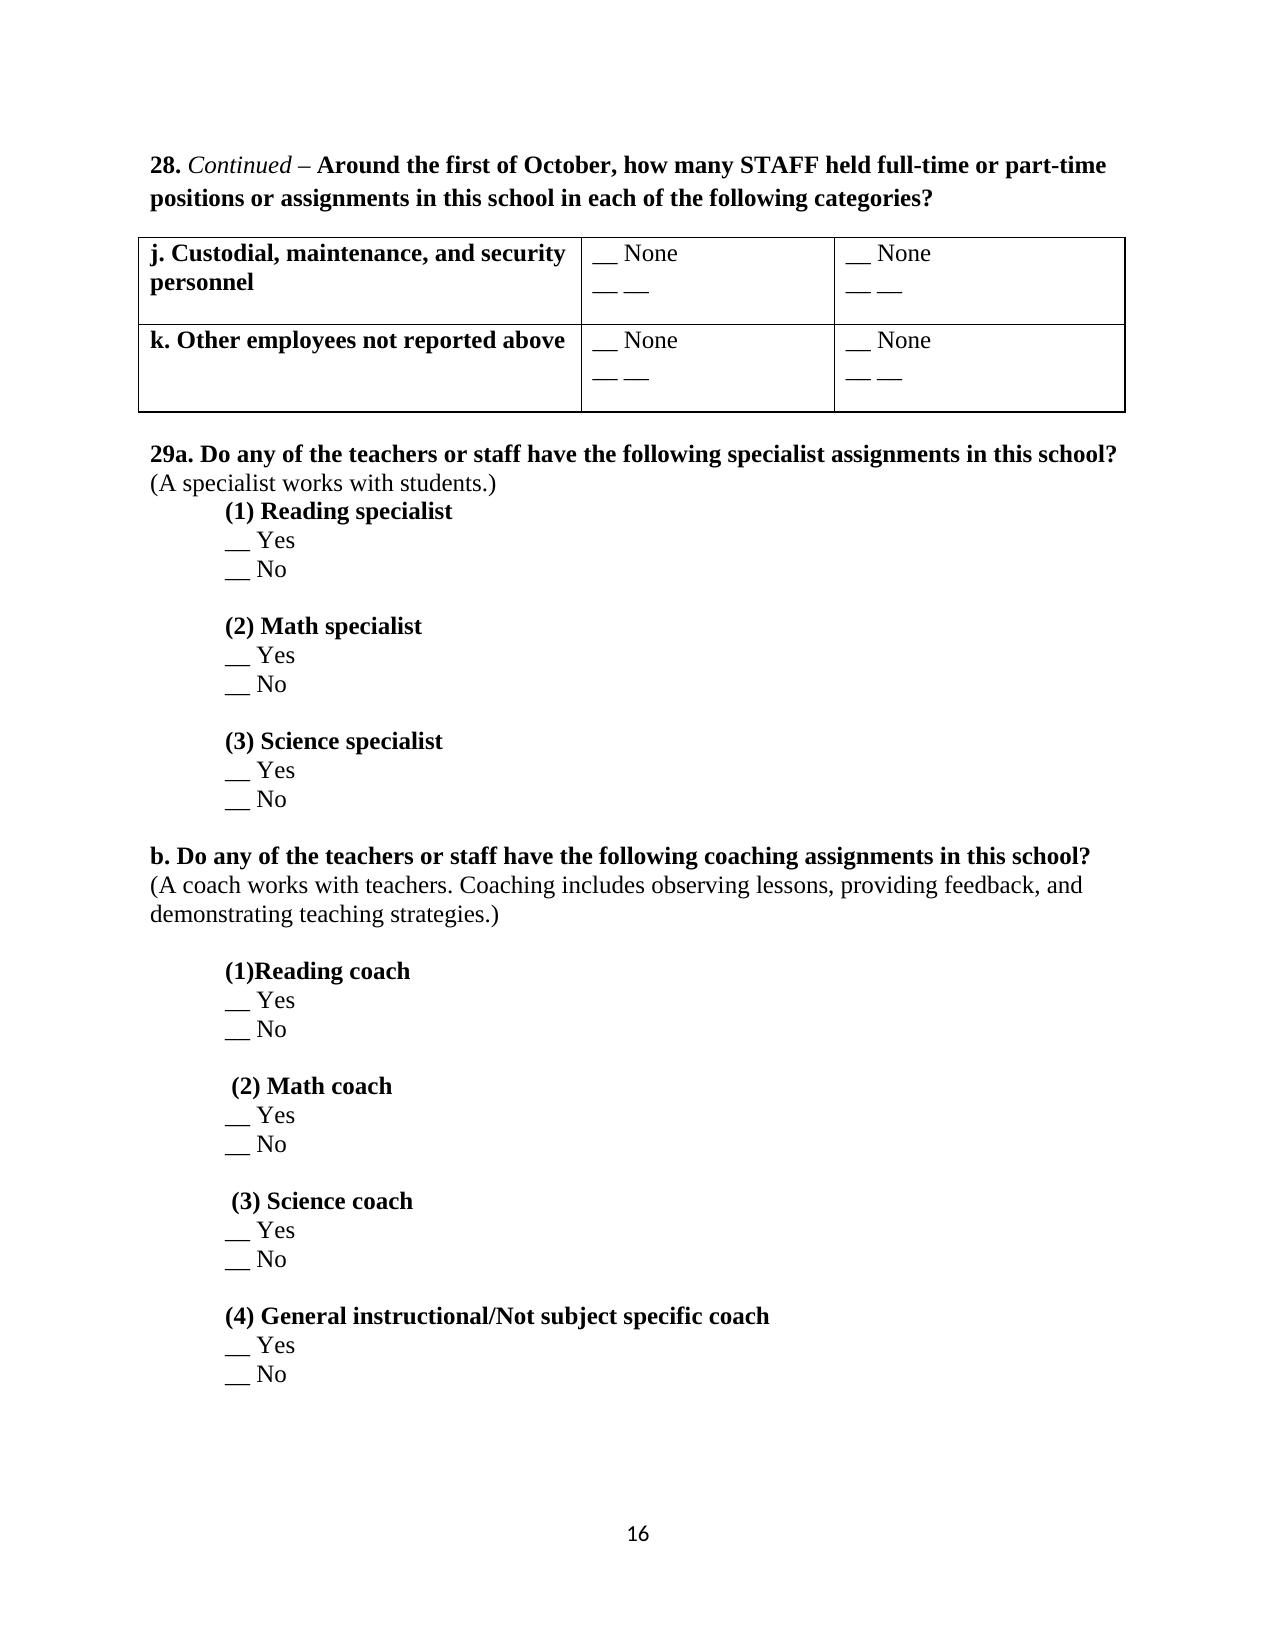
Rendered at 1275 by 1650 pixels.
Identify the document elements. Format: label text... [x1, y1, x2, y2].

text __ Yes [150, 525, 1125, 554]
text 28. Continued – Around the first of October, how many STAFF held full-time or part-time positions or assignments in this school in each of the following categories? [150, 150, 1125, 212]
text (3) Science specialist [150, 726, 1125, 755]
text __ No [150, 1129, 1125, 1158]
text __ No [150, 1014, 1125, 1043]
table_cell k. Other employees not reported above [139, 325, 581, 411]
text (4) General instructional/Not subject specific coach [150, 1301, 1125, 1330]
table_cell __ None __ __ [835, 325, 1124, 411]
text __ Yes [150, 985, 1125, 1014]
table_cell __ None __ __ [582, 325, 834, 411]
text __ No [150, 669, 1125, 698]
text b. Do any of the teachers or staff have the following coaching assignments in this school? [150, 841, 1125, 870]
table_header j. Custodial, maintenance, and security personnel [139, 238, 581, 324]
text __ No [150, 784, 1125, 813]
text (1)Reading coach [150, 956, 1125, 985]
text __ No [150, 1244, 1125, 1273]
text (2) Math specialist [150, 611, 1125, 640]
text (3) Science coach [150, 1186, 1125, 1215]
text (A specialist works with students.) [150, 468, 1125, 496]
text __ No [150, 554, 1125, 583]
text __ Yes [150, 1100, 1125, 1129]
text (A coach works with teachers. Coaching includes observing lessons, providing feedback, and demonstrating teaching strategies.) [150, 870, 1125, 928]
table_header __ None __ __ [582, 238, 834, 324]
text (1) Reading specialist [150, 496, 1125, 525]
text __ Yes [150, 1215, 1125, 1244]
text __ No [150, 1359, 1125, 1388]
text 29a. Do any of the teachers or staff have the following specialist assignments in this school? [150, 439, 1125, 468]
text __ Yes [150, 1330, 1125, 1359]
text __ Yes [150, 640, 1125, 669]
table_header __ None __ __ [835, 238, 1124, 324]
text __ Yes [150, 755, 1125, 784]
text (2) Math coach [150, 1071, 1125, 1100]
